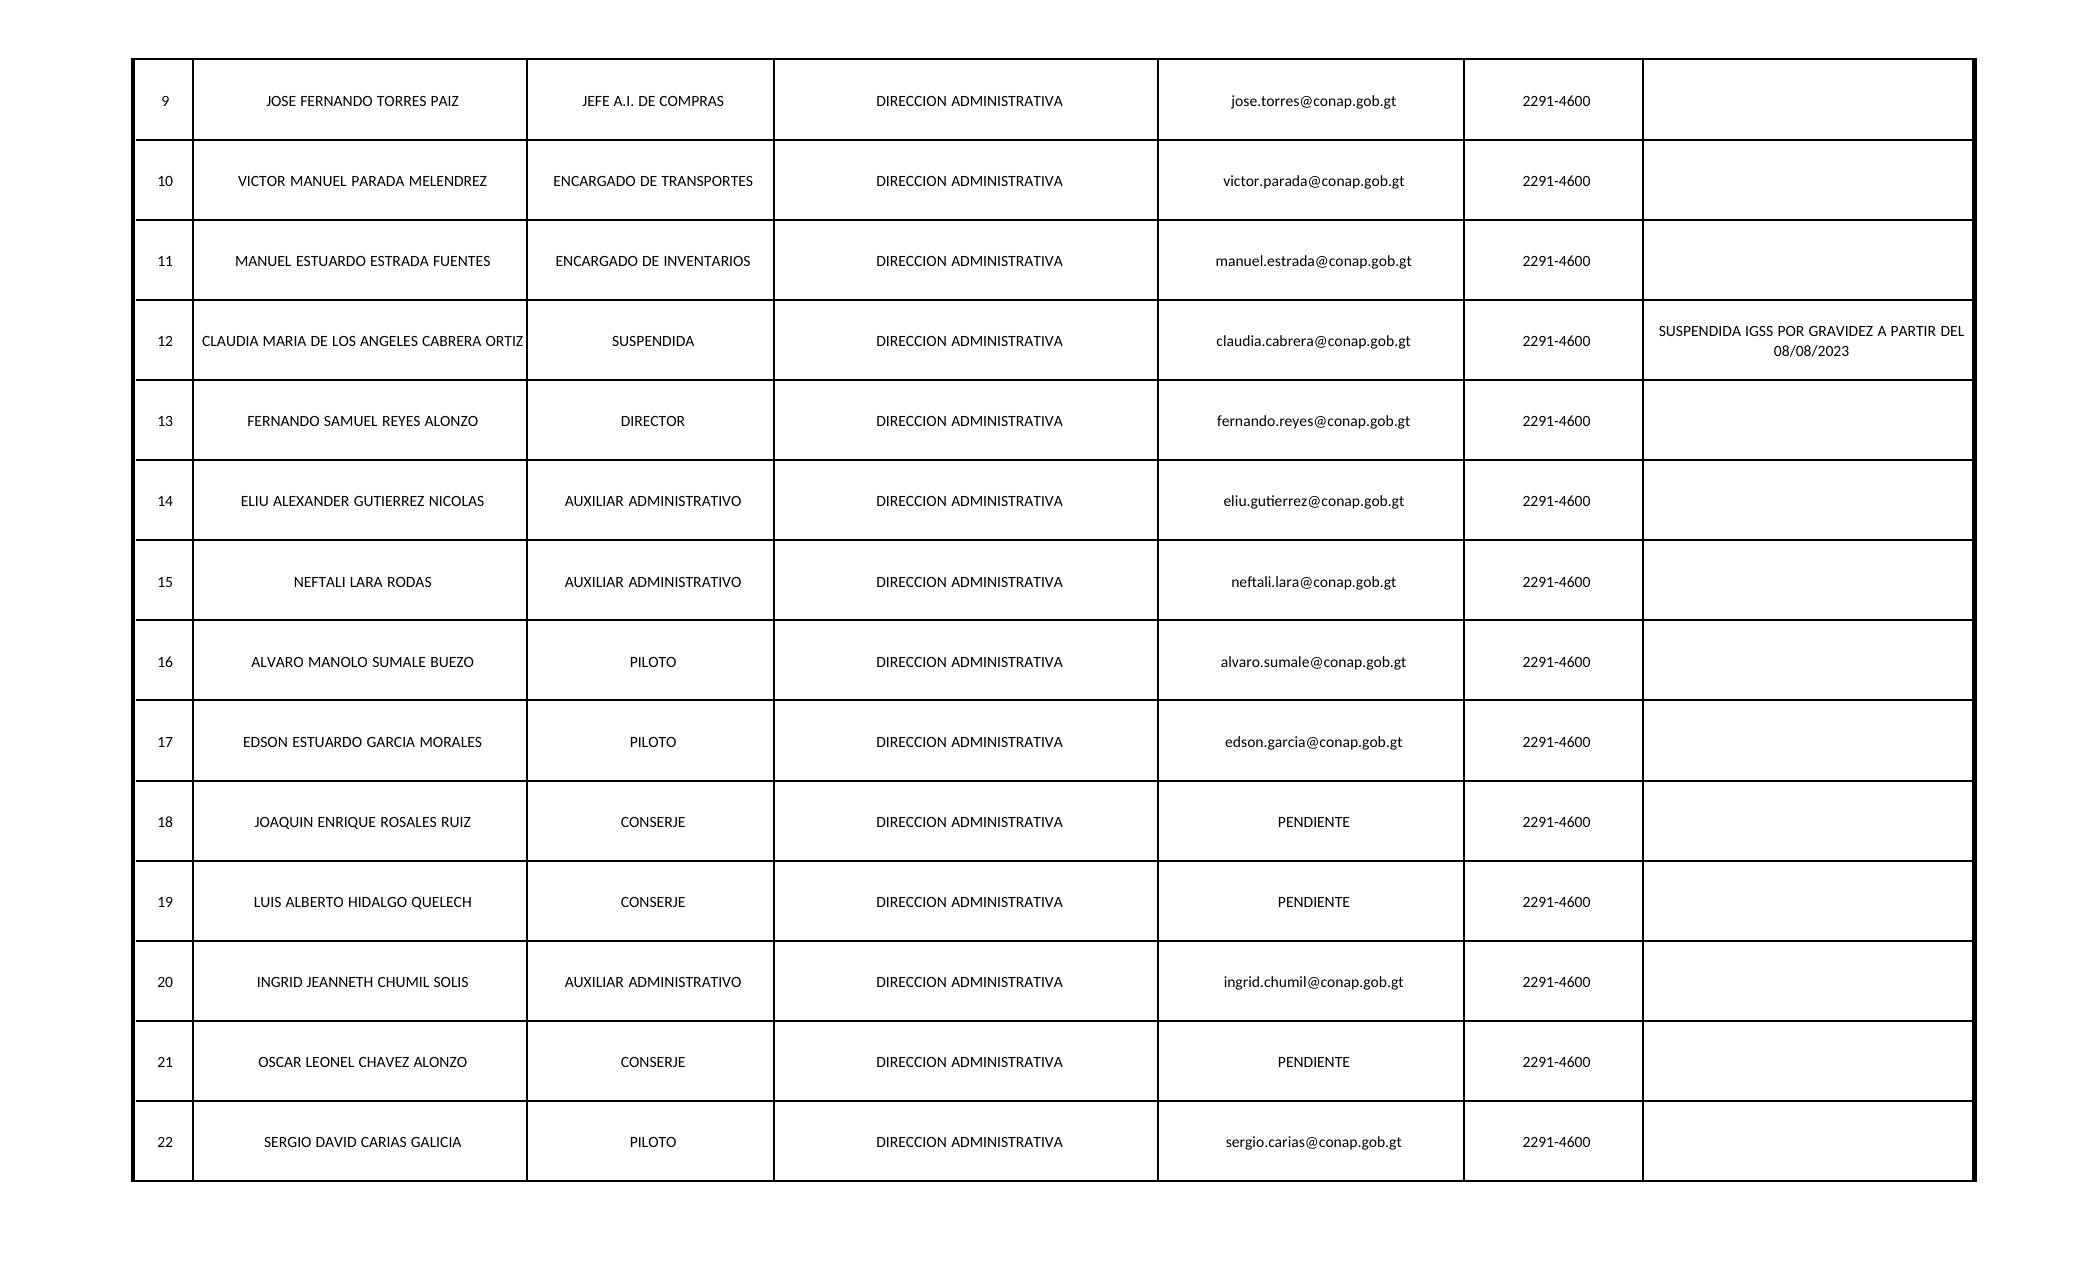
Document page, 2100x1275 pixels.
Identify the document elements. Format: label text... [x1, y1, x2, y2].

table_cell PENDIENTE [1159, 1022, 1463, 1100]
table_cell CONSERJE [528, 862, 773, 940]
table_cell [1644, 942, 1972, 1020]
table_cell DIRECCION ADMINISTRATIVA [775, 1102, 1157, 1180]
table_cell 19 [135, 861, 192, 940]
table_cell DIRECCION ADMINISTRATIVA [775, 782, 1157, 859]
table_cell PILOTO [528, 621, 773, 699]
table_cell fernando.reyes@conap.gob.gt [1159, 381, 1463, 459]
table_cell 18 [135, 781, 192, 859]
table_cell 2291-4600 [1465, 942, 1642, 1020]
table_cell sergio.carias@conap.gob.gt [1159, 1102, 1463, 1180]
table_cell [1644, 862, 1972, 940]
table_cell AUXILIAR ADMINISTRATIVO [528, 541, 773, 619]
table_cell 2291-4600 [1465, 1102, 1642, 1180]
table_header jose.torres@conap.gob.gt [1159, 60, 1463, 138]
table_cell alvaro.sumale@conap.gob.gt [1159, 621, 1463, 699]
table_cell PENDIENTE [1159, 862, 1463, 940]
table_cell JOAQUIN ENRIQUE ROSALES RUIZ [194, 782, 526, 859]
table_cell MANUEL ESTUARDO ESTRADA FUENTES [194, 221, 526, 299]
table_cell [1644, 461, 1972, 539]
table_cell DIRECCION ADMINISTRATIVA [775, 942, 1157, 1020]
table_cell 2291-4600 [1465, 541, 1642, 619]
table_cell neftali.lara@conap.gob.gt [1159, 541, 1463, 619]
table_cell 15 [135, 540, 192, 619]
table_cell INGRID JEANNETH CHUMIL SOLIS [194, 942, 526, 1020]
table_header JEFE A.I. DE COMPRAS [528, 60, 773, 138]
table_cell 2291-4600 [1465, 301, 1642, 379]
table_cell 2291-4600 [1465, 862, 1642, 940]
table_cell edson.garcia@conap.gob.gt [1159, 701, 1463, 779]
table_cell DIRECCION ADMINISTRATIVA [775, 381, 1157, 459]
table_cell PILOTO [528, 701, 773, 779]
table_cell claudia.cabrera@conap.gob.gt [1159, 301, 1463, 379]
table_cell 10 [135, 140, 192, 218]
table_cell CONSERJE [528, 782, 773, 859]
table_cell PENDIENTE [1159, 782, 1463, 859]
table_header DIRECCION ADMINISTRATIVA [775, 60, 1157, 138]
table_cell [1644, 1102, 1972, 1180]
table_cell 13 [135, 380, 192, 459]
table_cell ELIU ALEXANDER GUTIERREZ NICOLAS [194, 461, 526, 539]
table_cell manuel.estrada@conap.gob.gt [1159, 221, 1463, 299]
table_cell ENCARGADO DE TRANSPORTES [528, 141, 773, 218]
table_cell 2291-4600 [1465, 1022, 1642, 1100]
table_cell [1644, 1022, 1972, 1100]
table_cell [1644, 141, 1972, 218]
table_header 9 [135, 60, 192, 138]
table_cell 12 [135, 300, 192, 379]
table_cell 21 [135, 1021, 192, 1100]
table_cell CONSERJE [528, 1022, 773, 1100]
table_cell 2291-4600 [1465, 461, 1642, 539]
table_header [1644, 60, 1972, 138]
table_cell victor.parada@conap.gob.gt [1159, 141, 1463, 218]
table_cell SERGIO DAVID CARIAS GALICIA [194, 1102, 526, 1180]
table_cell ingrid.chumil@conap.gob.gt [1159, 942, 1463, 1020]
table_cell DIRECCION ADMINISTRATIVA [775, 461, 1157, 539]
table_cell DIRECCION ADMINISTRATIVA [775, 862, 1157, 940]
table_cell DIRECCION ADMINISTRATIVA [775, 621, 1157, 699]
table_cell PILOTO [528, 1102, 773, 1180]
table_cell NEFTALI LARA RODAS [194, 541, 526, 619]
table_cell 22 [135, 1101, 192, 1180]
table_cell VICTOR MANUEL PARADA MELENDREZ [194, 141, 526, 218]
table_cell [1644, 221, 1972, 299]
table_cell EDSON ESTUARDO GARCIA MORALES [194, 701, 526, 779]
table_cell 20 [135, 941, 192, 1020]
table_cell DIRECCION ADMINISTRATIVA [775, 221, 1157, 299]
table_cell AUXILIAR ADMINISTRATIVO [528, 942, 773, 1020]
table_cell DIRECCION ADMINISTRATIVA [775, 701, 1157, 779]
table_cell DIRECCION ADMINISTRATIVA [775, 541, 1157, 619]
table_cell DIRECTOR [528, 381, 773, 459]
table_cell [1644, 701, 1972, 779]
table_cell DIRECCION ADMINISTRATIVA [775, 301, 1157, 379]
table_cell OSCAR LEONEL CHAVEZ ALONZO [194, 1022, 526, 1100]
table_cell 2291-4600 [1465, 381, 1642, 459]
table_cell 2291-4600 [1465, 141, 1642, 218]
table_header JOSE FERNANDO TORRES PAIZ [194, 60, 526, 138]
table_cell SUSPENDIDA [528, 301, 773, 379]
table_cell DIRECCION ADMINISTRATIVA [775, 1022, 1157, 1100]
table_cell 11 [135, 220, 192, 299]
table_cell 2291-4600 [1465, 621, 1642, 699]
table_cell [1644, 782, 1972, 859]
table_cell [1644, 541, 1972, 619]
table_cell 2291-4600 [1465, 782, 1642, 859]
table_cell 16 [135, 620, 192, 699]
table_cell [1644, 381, 1972, 459]
table_cell LUIS ALBERTO HIDALGO QUELECH [194, 862, 526, 940]
table_cell FERNANDO SAMUEL REYES ALONZO [194, 381, 526, 459]
table_cell CLAUDIA MARIA DE LOS ANGELES CABRERA ORTIZ [194, 301, 526, 379]
table_cell 2291-4600 [1465, 221, 1642, 299]
table_cell 17 [135, 700, 192, 779]
table_header 2291-4600 [1465, 60, 1642, 138]
table_cell 14 [135, 460, 192, 539]
table_cell AUXILIAR ADMINISTRATIVO [528, 461, 773, 539]
table_cell SUSPENDIDA IGSS POR GRAVIDEZ A PARTIR DEL 08/08/2023 [1644, 301, 1972, 379]
table_cell ALVARO MANOLO SUMALE BUEZO [194, 621, 526, 699]
table_cell ENCARGADO DE INVENTARIOS [528, 221, 773, 299]
table_cell eliu.gutierrez@conap.gob.gt [1159, 461, 1463, 539]
table_cell 2291-4600 [1465, 701, 1642, 779]
table_cell DIRECCION ADMINISTRATIVA [775, 141, 1157, 218]
table_cell [1644, 621, 1972, 699]
